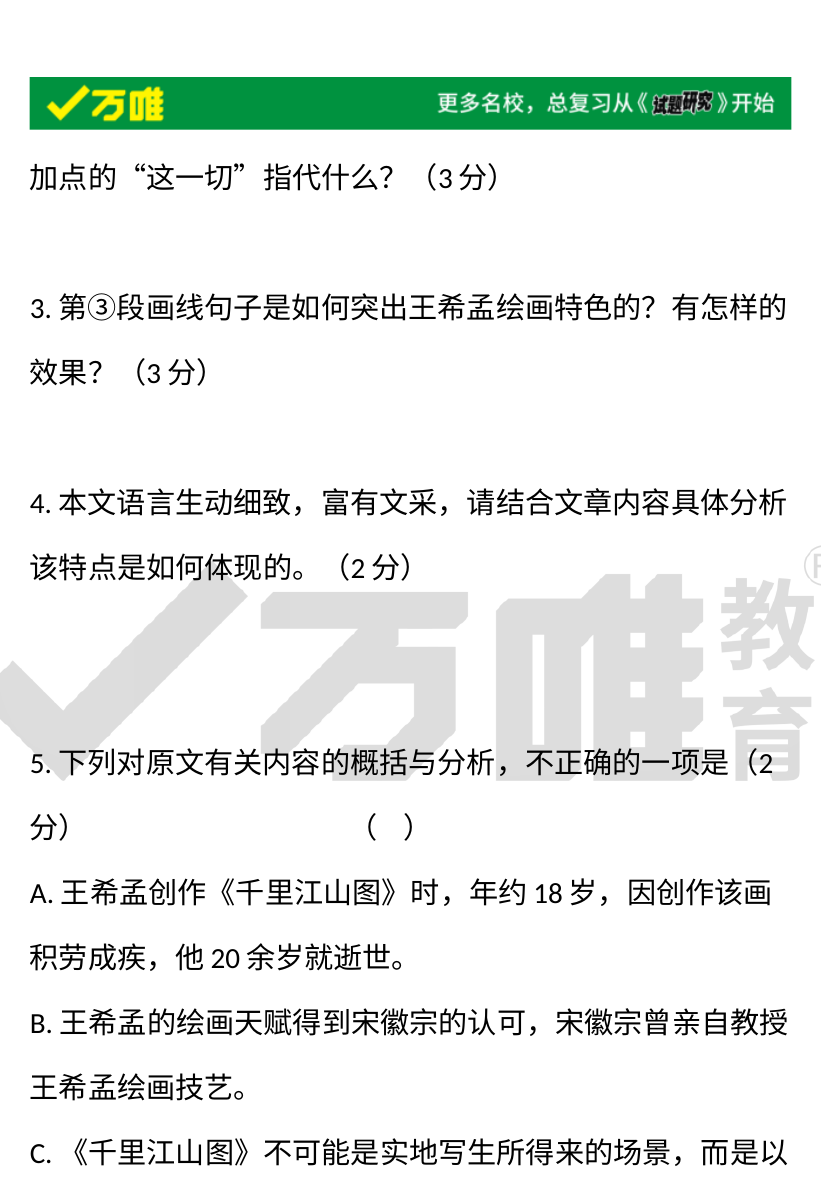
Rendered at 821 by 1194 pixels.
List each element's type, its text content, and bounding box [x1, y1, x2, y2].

text 3. 第③段画线句子是如何突出王希孟绘画特色的？有怎样的效果？（3分） [29, 273, 791, 403]
text C. 《千里江山图》不可能是实地写生所得来的场景，而是以一种诗意的想象，将千里江山的神貌艺术地再现。 [29, 1118, 791, 1183]
text 4. 本文语言生动细致，富有文采，请结合文章内容具体分析该特点是如何体现的。（2分） [29, 468, 791, 598]
text 2. 第②段“这一切为艺术的发展提供了良好的条件”一句中加点的“这一切”指代什么？（3分） [29, 143, 791, 208]
picture [0, 545, 821, 781]
picture [29, 77, 792, 131]
text B. 王希孟的绘画天赋得到宋徽宗的认可，宋徽宗曾亲自教授王希孟绘画技艺。 [29, 988, 791, 1118]
text A. 王希孟创作《千里江山图》时，年约18岁，因创作该画积劳成疾，他20余岁就逝世。 [29, 858, 791, 988]
text 5. 下列对原文有关内容的概括与分析，不正确的一项是（2分） （ ） [29, 728, 791, 858]
